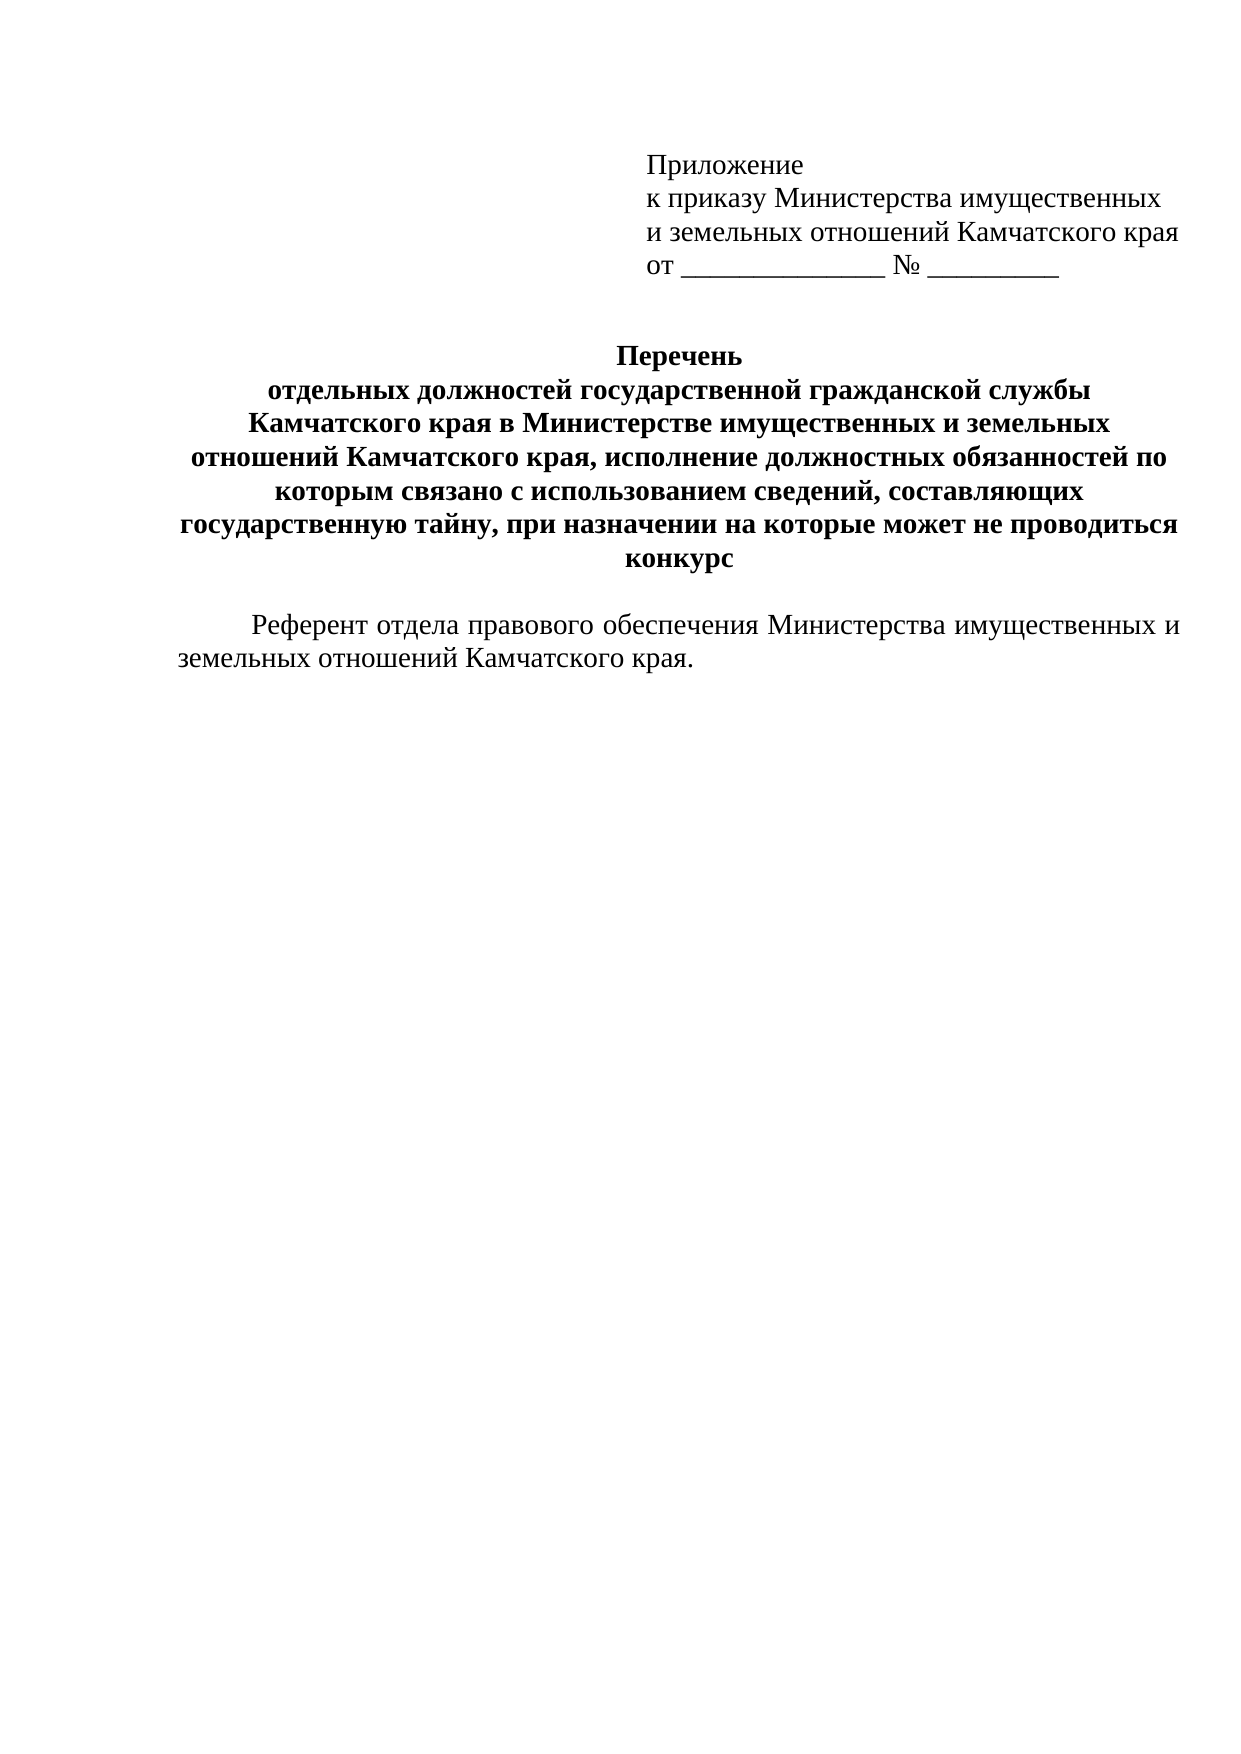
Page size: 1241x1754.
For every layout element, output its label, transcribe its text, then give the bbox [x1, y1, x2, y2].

text Перечень [177, 338, 1181, 372]
text отдельных должностей государственной гражданской службы Камчатского края в Министерстве имущественных и земельных отношений Камчатского края, исполнение должностных обязанностей по которым связано с использованием сведений, составляющих государственную тайну, при назначении на которые может не проводиться конкурс [177, 372, 1181, 573]
text Референт отдела правового обеспечения Министерства имущественных и земельных отношений Камчатского края. [177, 607, 1181, 674]
table_header Приложение к приказу Министерства имущественных и земельных отношений Камчатского края от ______________ № _________ [635, 147, 1192, 281]
